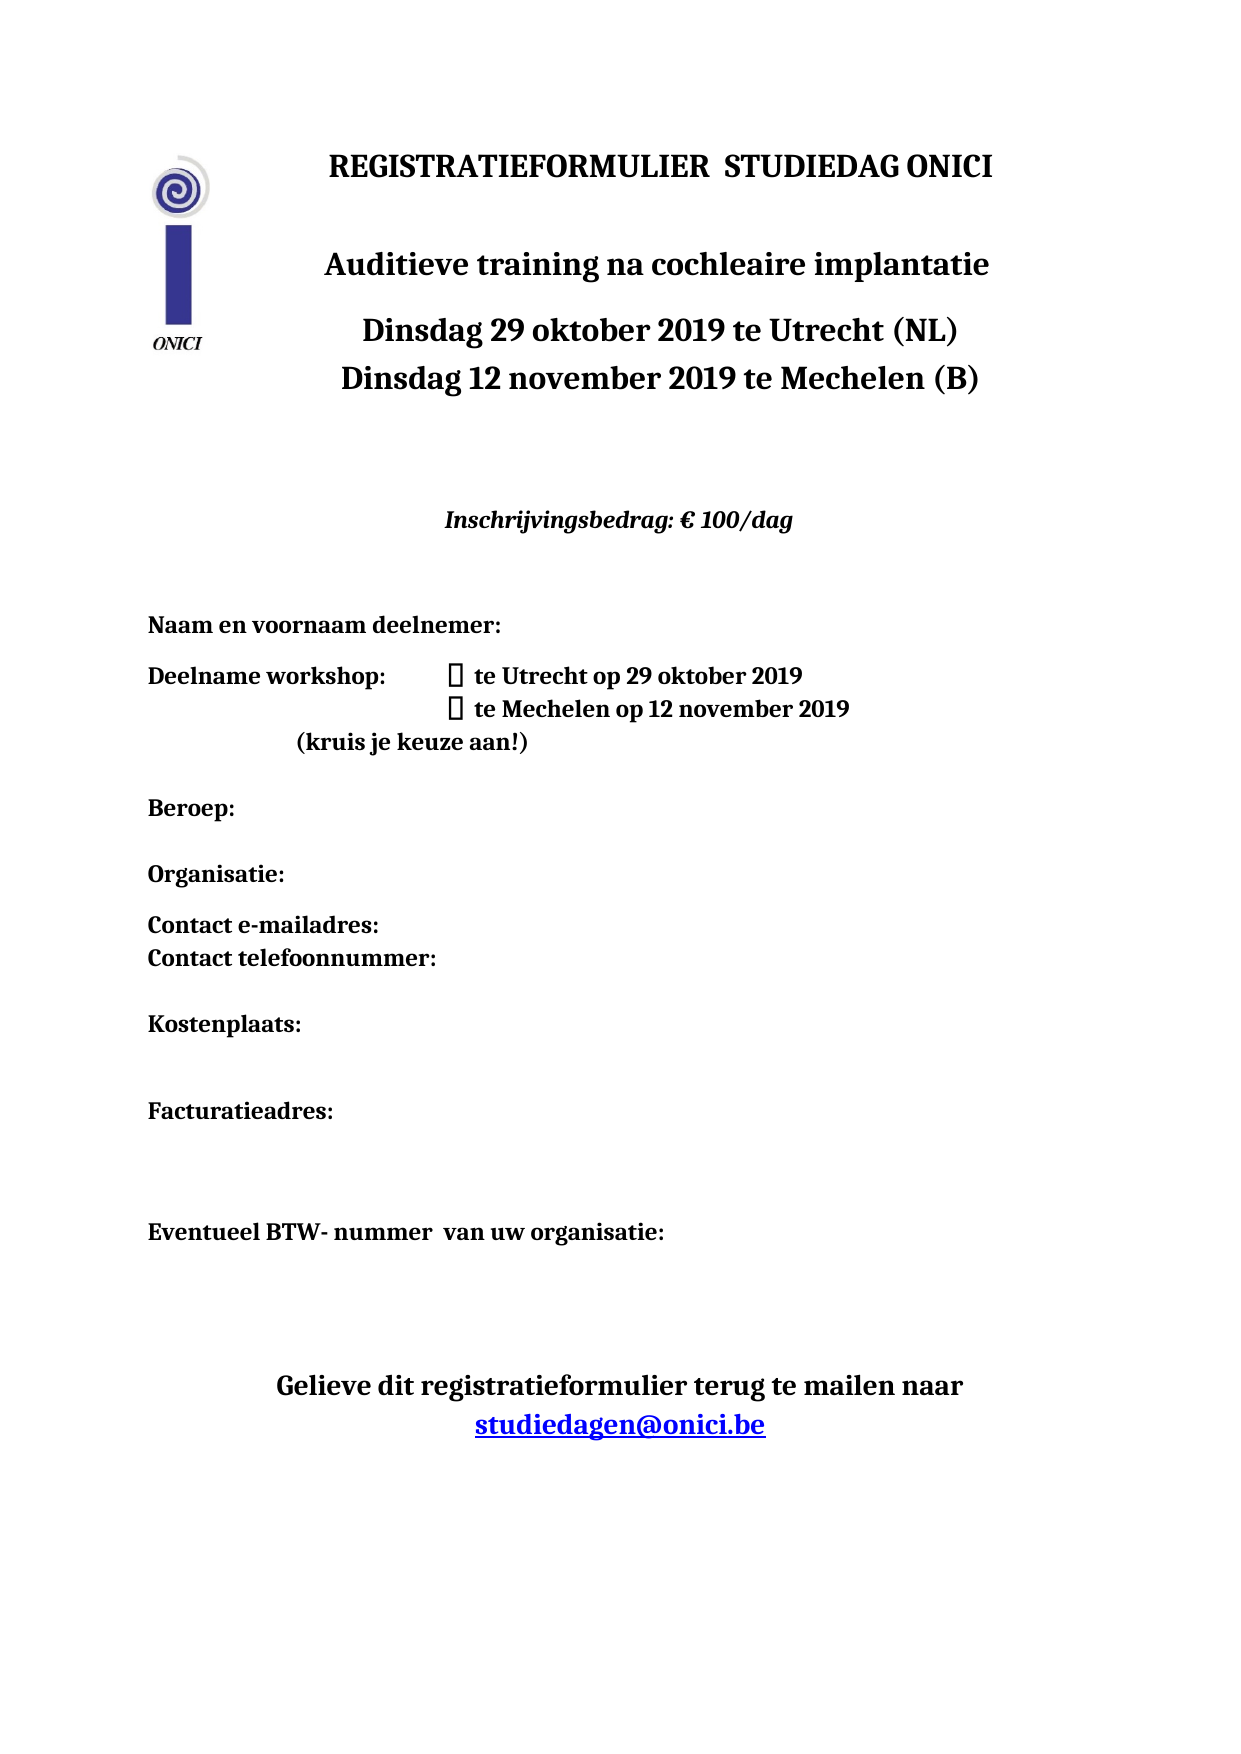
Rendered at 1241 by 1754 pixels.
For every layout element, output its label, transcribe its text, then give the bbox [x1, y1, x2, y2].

text ⎕ te Mechelen op 12 november 2019 [369, 695, 1093, 723]
text Dinsdag 12 november 2019 te Mechelen (B) [148, 360, 1093, 398]
text Inschrijvingsbedrag: € 100/dag [148, 506, 1093, 535]
text (kruis je keuze aan!) [148, 728, 1093, 757]
text Gelieve dit registratieformulier terug te mailen naar [148, 1369, 1093, 1403]
text Registratieformulier studiedag ONICI [210, 148, 1093, 186]
text Kostenplaats: [148, 1010, 1093, 1038]
text studiedagen@onici.be [148, 1408, 1093, 1441]
picture [147, 147, 210, 354]
text Beroep: Organisatie: [148, 794, 1093, 908]
text Auditieve training na cochleaire implantatie [210, 245, 1093, 301]
text Contact e-mailadres: [148, 911, 1093, 939]
text Facturatieadres: [148, 1097, 1093, 1126]
text Dinsdag 29 oktober 2019 te Utrecht (NL) [210, 311, 1093, 349]
text Naam en voornaam deelnemer: [148, 611, 1093, 659]
text Deelname workshop: ⎕ te Utrecht op 29 oktober 2019 [148, 662, 1093, 691]
text Contact telefoonnummer: [148, 944, 1093, 972]
text Eventueel BTW- nummer van uw organisatie: [148, 1218, 1093, 1246]
